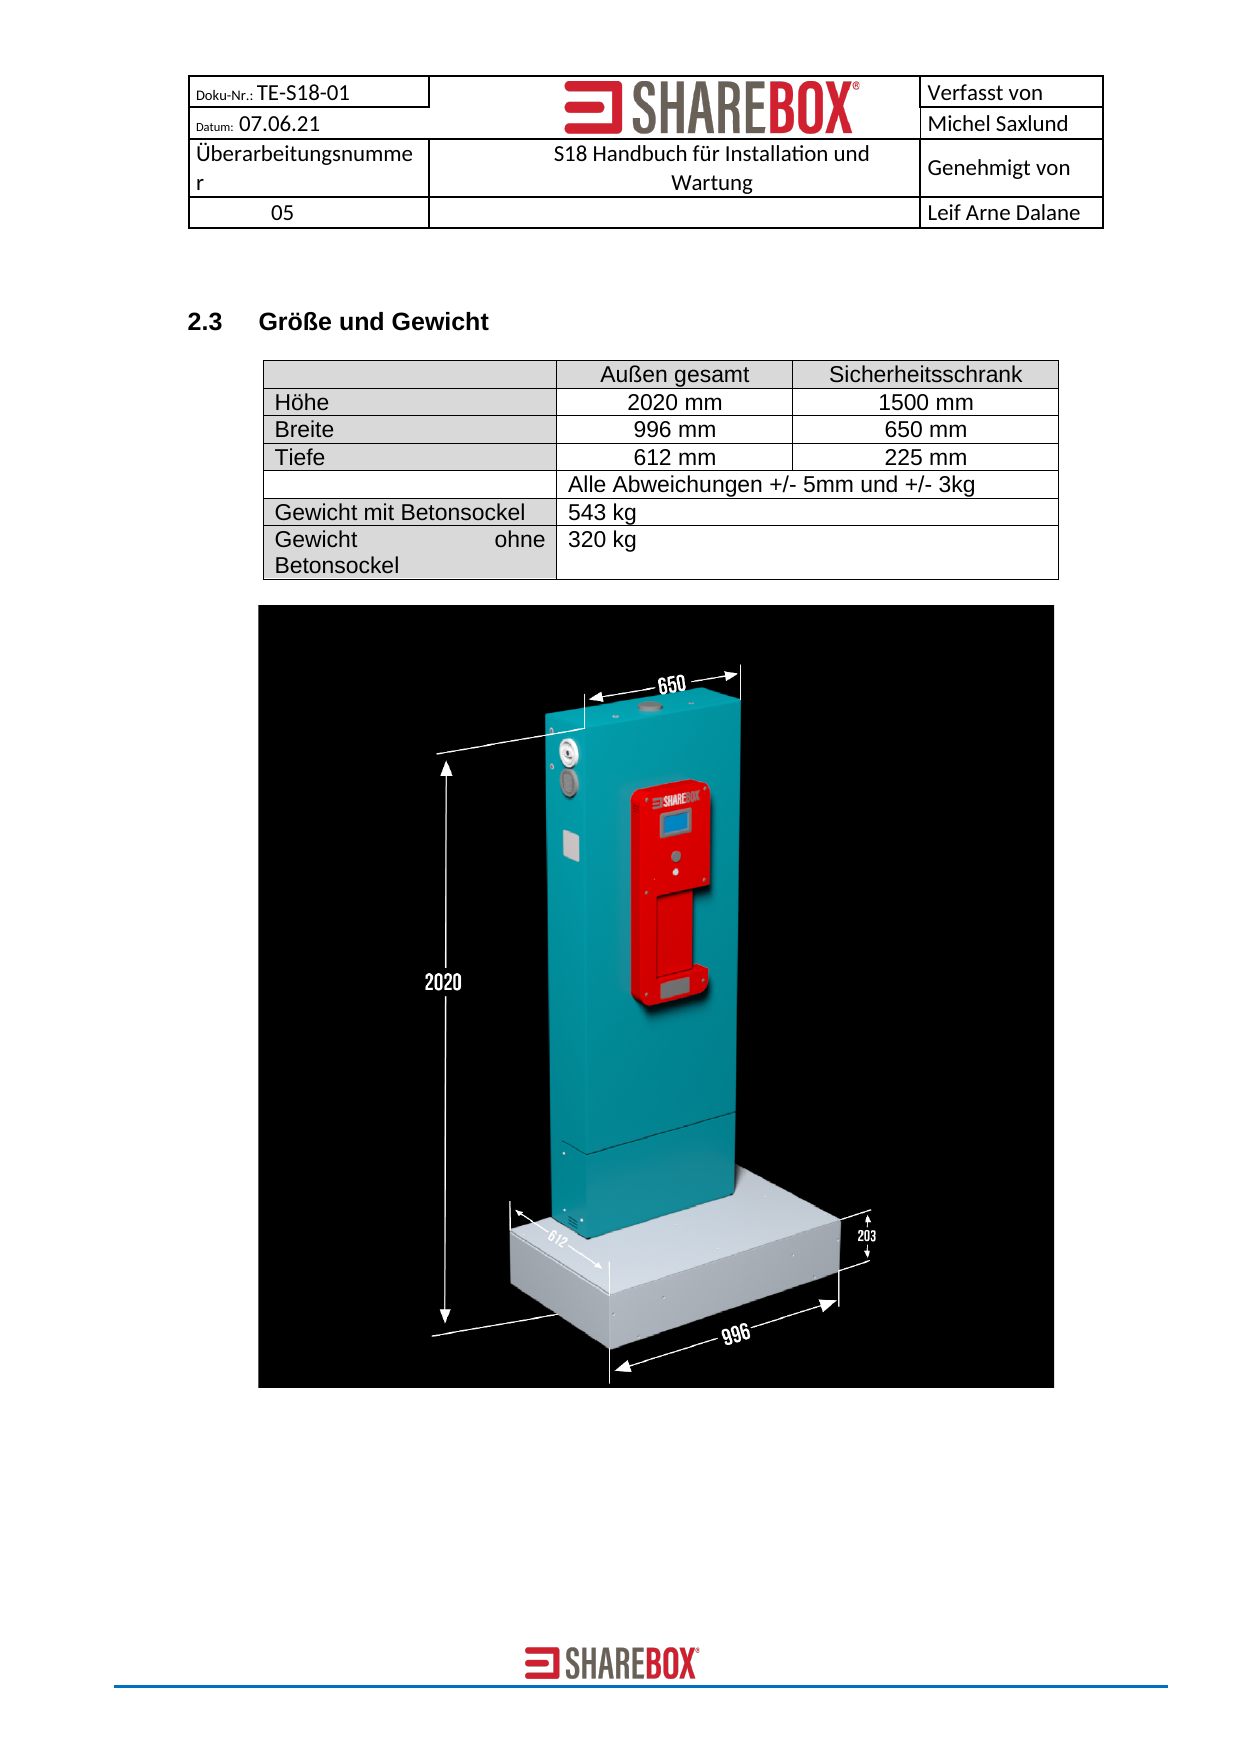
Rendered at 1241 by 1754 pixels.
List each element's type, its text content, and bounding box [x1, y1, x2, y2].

table_cell Tiefe [264, 444, 556, 470]
table_cell 612 mm [557, 444, 792, 470]
table_cell 1500 mm [793, 389, 1058, 415]
picture [257, 605, 1057, 1386]
table_cell Breite [264, 416, 556, 443]
table_header Außen gesamt [557, 361, 792, 388]
table_cell 996 mm [557, 416, 792, 443]
table_cell 2020 mm [557, 389, 792, 415]
table_cell [264, 471, 556, 497]
table_header [264, 361, 556, 388]
table_cell 543 kg [557, 499, 1058, 525]
table_cell 650 mm [793, 416, 1058, 443]
table_cell 225 mm [793, 444, 1058, 470]
table_cell Gewicht ohne Betonsockel [264, 526, 556, 578]
subtitle Größe und Gewicht [187, 307, 1053, 335]
table_cell Höhe [264, 389, 556, 415]
table_cell 320 kg [557, 526, 1058, 578]
picture [525, 1647, 700, 1679]
table_header Sicherheitsschrank [793, 361, 1058, 388]
table_cell Alle Abweichungen +/- 5mm und +/- 3kg [557, 471, 1058, 497]
table_cell Gewicht mit Betonsockel [264, 499, 556, 525]
picture [564, 81, 860, 134]
